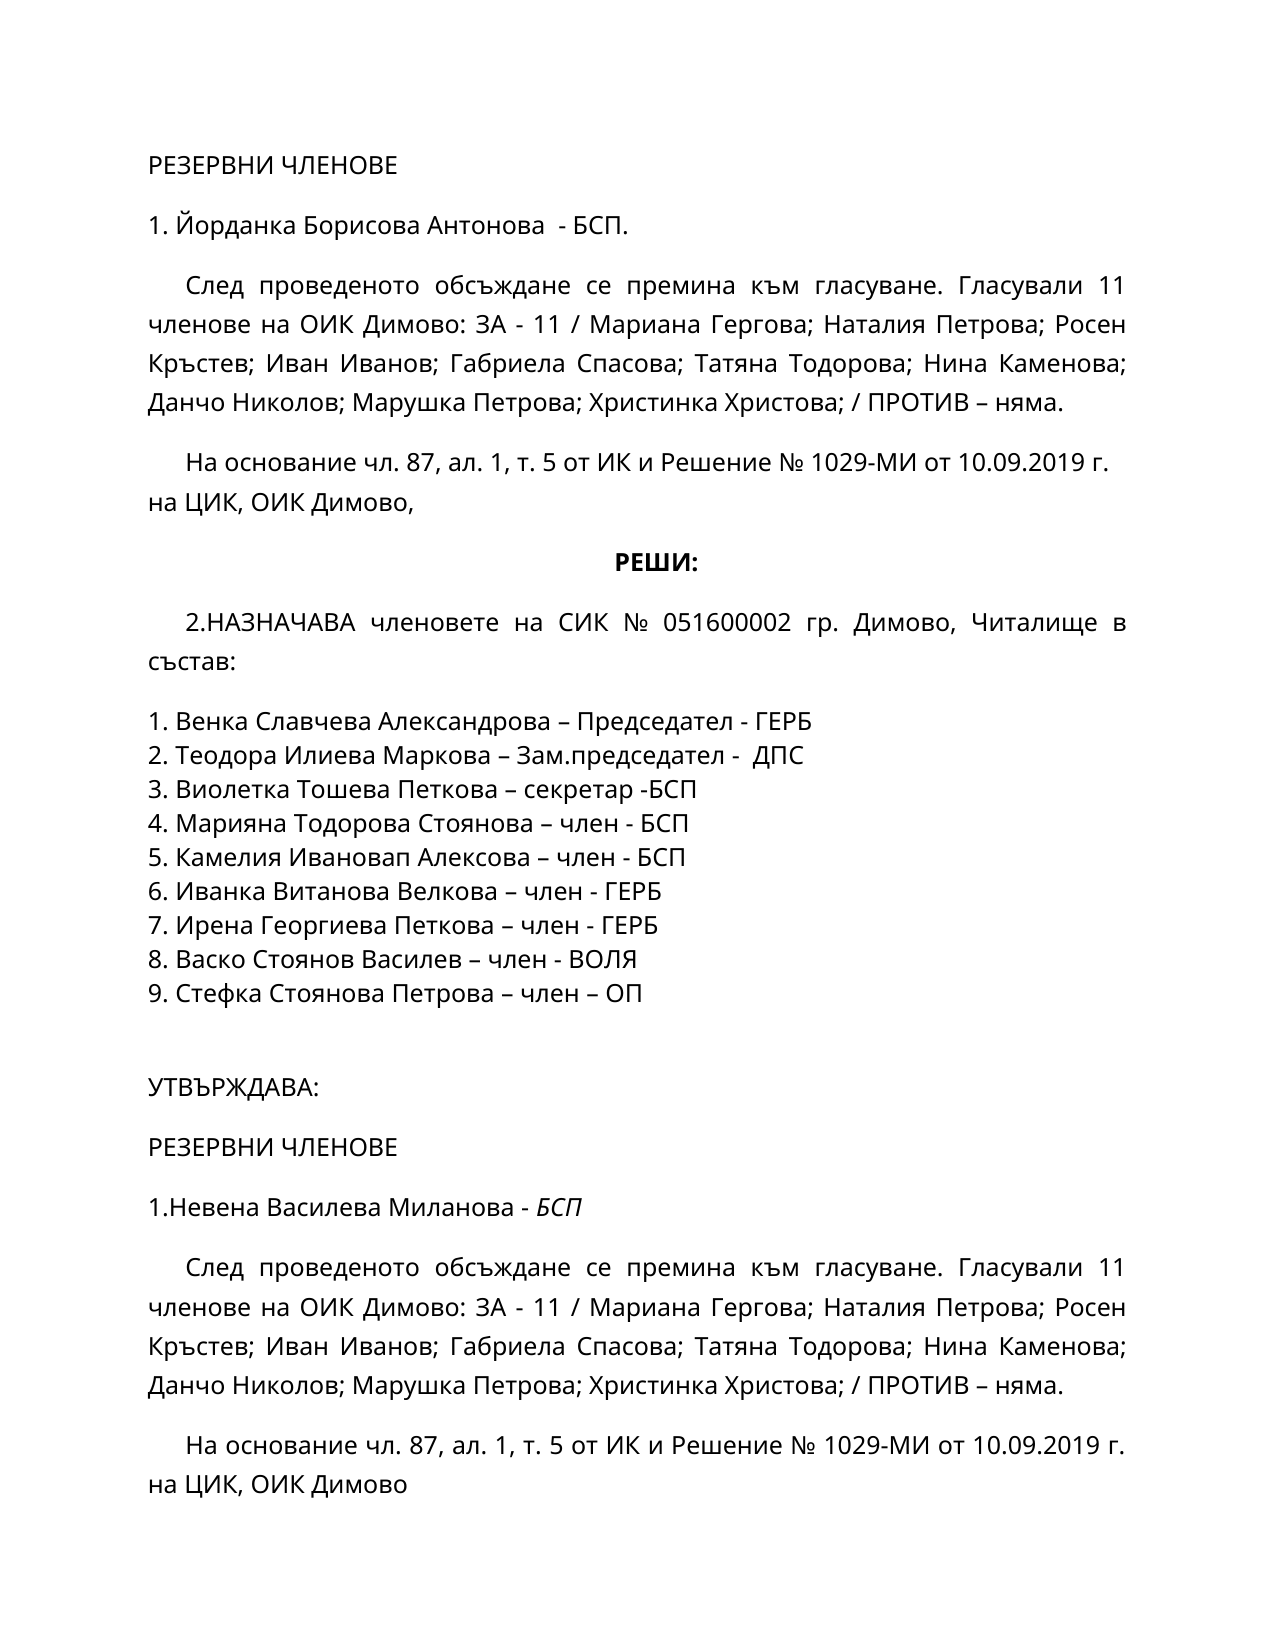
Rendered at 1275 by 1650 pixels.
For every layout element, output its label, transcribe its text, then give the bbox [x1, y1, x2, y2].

text 2.НАЗНАЧАВА членовете на СИК № 051600002 гр. Димово, Читалище в състав: [148, 604, 1127, 677]
text След проведеното обсъждане се премина към гласуване. Гласували 11 членове на ОИК Димово: ЗА - 11 / Мариана Гергова; Наталия Петрова; Росен Кръстев; Иван Иванов; Габриела Спасова; Татяна Тодорова; Нина Каменова; Данчо Николов; Марушка Петрова; Христинка Христова; / ПРОТИВ – няма. [148, 268, 1127, 419]
text РЕШИ: [148, 544, 1127, 578]
text 3. Виолетка Тошева Петкова – секретар -БСП [148, 772, 1127, 806]
text На основание чл. 87, ал. 1, т. 5 от ИК и Решение № 1029-МИ от 10.09.2019 г. на ЦИК, ОИК Димово [148, 1427, 1127, 1501]
text 1. Йорданка Борисова Антонова - БСП. [148, 208, 1127, 242]
text РЕЗЕРВНИ ЧЛЕНОВЕ [148, 1130, 1127, 1164]
text След проведеното обсъждане се премина към гласуване. Гласували 11 членове на ОИК Димово: ЗА - 11 / Мариана Гергова; Наталия Петрова; Росен Кръстев; Иван Иванов; Габриела Спасова; Татяна Тодорова; Нина Каменова; Данчо Николов; Марушка Петрова; Христинка Христова; / ПРОТИВ – няма. [148, 1250, 1127, 1402]
text УТВЪРЖДАВА: [148, 1070, 1127, 1104]
text 7. Ирена Георгиева Петкова – член - ГЕРБ [148, 908, 1127, 942]
text 1.Невена Василева Миланова - БСП [148, 1190, 1127, 1224]
text 1. Венка Славчева Александрова – Председател - ГЕРБ [148, 703, 1127, 737]
text 8. Васко Стоянов Василев – член - ВОЛЯ [148, 942, 1127, 976]
text 6. Иванка Витанова Велкова – член - ГЕРБ [148, 874, 1127, 908]
text На основание чл. 87, ал. 1, т. 5 от ИК и Решение № 1029-МИ от 10.09.2019 г. на ЦИК, ОИК Димово, [148, 445, 1127, 518]
text 4. Марияна Тодорова Стоянова – член - БСП [148, 806, 1127, 840]
text 9. Стефка Стоянова Петрова – член – ОП [148, 976, 1127, 1010]
text 2. Теодора Илиева Маркова – Зам.председател - ДПС [148, 737, 1127, 772]
text РЕЗЕРВНИ ЧЛЕНОВЕ [148, 148, 1127, 182]
text 5. Камелия Ивановап Алексова – член - БСП [148, 840, 1127, 874]
